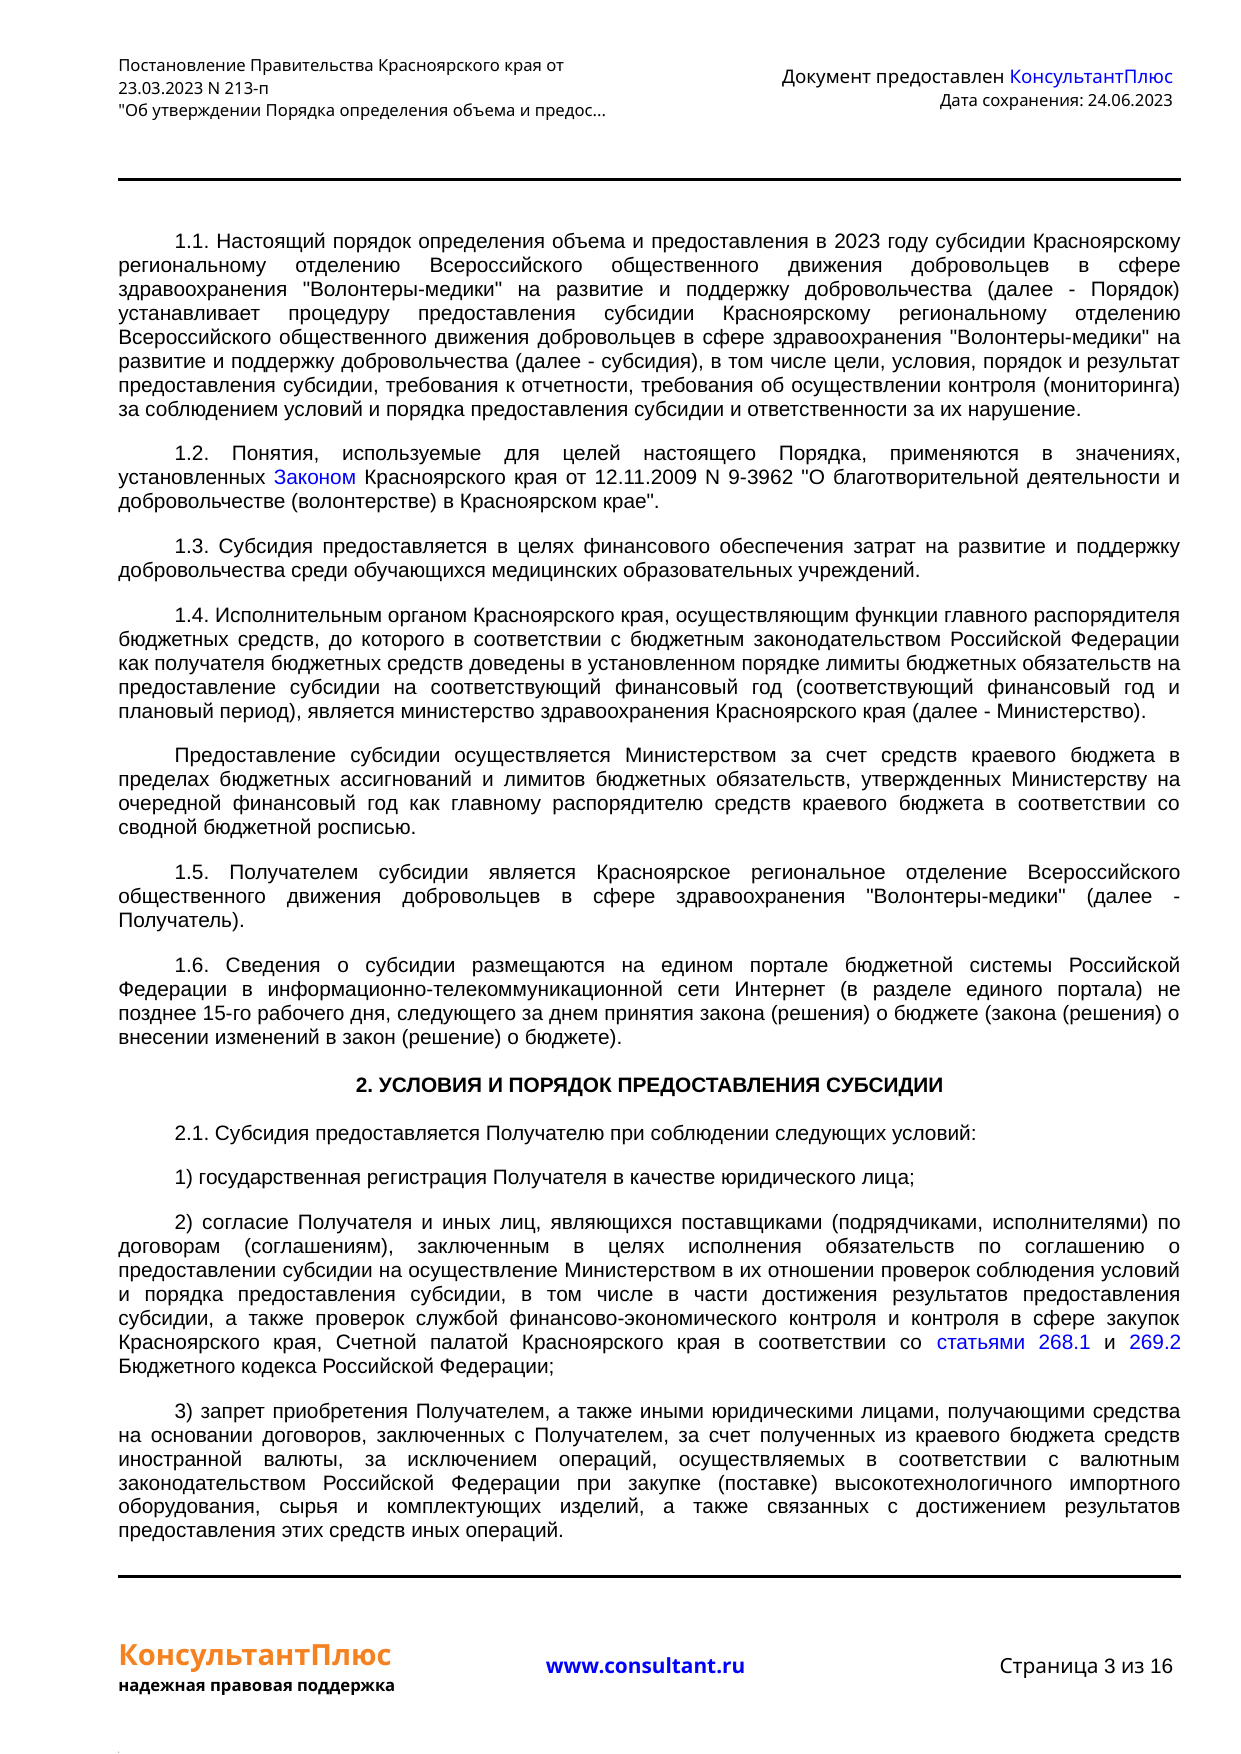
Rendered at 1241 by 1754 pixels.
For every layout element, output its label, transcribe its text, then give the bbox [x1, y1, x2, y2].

text 1.1. Настоящий порядок определения объема и предоставления в 2023 году субсидии Красноярскому региональному отделению Всероссийского общественного движения добровольцев в сфере здравоохранения "Волонтеры-медики" на развитие и поддержку добровольчества (далее - Порядок) устанавливает процедуру предоставления субсидии Красноярскому региональному отделению Всероссийского общественного движения добровольцев в сфере здравоохранения "Волонтеры-медики" на развитие и поддержку добровольчества (далее - субсидия), в том числе цели, условия, порядок и результат предоставления субсидии, требования к отчетности, требования об осуществлении контроля (мониторинга) за соблюдением условий и порядка предоставления субсидии и ответственности за их нарушение. [118, 229, 1181, 420]
text 1.4. Исполнительным органом Красноярского края, осуществляющим функции главного распорядителя бюджетных средств, до которого в соответствии с бюджетным законодательством Российской Федерации как получателя бюджетных средств доведены в установленном порядке лимиты бюджетных обязательств на предоставление субсидии на соответствующий финансовый год (соответствующий финансовый год и плановый период), является министерство здравоохранения Красноярского края (далее - Министерство). [118, 603, 1181, 722]
text 2) согласие Получателя и иных лиц, являющихся поставщиками (подрядчиками, исполнителями) по договорам (соглашениям), заключенным в целях исполнения обязательств по соглашению о предоставлении субсидии на осуществление Министерством в их отношении проверок соблюдения условий и порядка предоставления субсидии, в том числе в части достижения результатов предоставления субсидии, а также проверок службой финансово-экономического контроля и контроля в сфере закупок Красноярского края, Счетной палатой Красноярского края в соответствии со статьями 268.1 и 269.2 Бюджетного кодекса Российской Федерации; [118, 1210, 1181, 1378]
text Предоставление субсидии осуществляется Министерством за счет средств краевого бюджета в пределах бюджетных ассигнований и лимитов бюджетных обязательств, утвержденных Министерству на очередной финансовый год как главному распорядителю средств краевого бюджета в соответствии со сводной бюджетной росписью. [118, 743, 1181, 839]
text 1.2. Понятия, используемые для целей настоящего Порядка, применяются в значениях, установленных Законом Красноярского края от 12.11.2009 N 9-3962 "О благотворительной деятельности и добровольчестве (волонтерстве) в Красноярском крае". [118, 441, 1181, 513]
text 1.6. Сведения о субсидии размещаются на едином портале бюджетной системы Российской Федерации в информационно-телекоммуникационной сети Интернет (в разделе единого портала) не позднее 15-го рабочего дня, следующего за днем принятия закона (решения) о бюджете (закона (решения) о внесении изменений в закон (решение) о бюджете). [118, 953, 1181, 1048]
text 1) государственная регистрация Получателя в качестве юридического лица; [118, 1165, 1181, 1189]
text 2.1. Субсидия предоставляется Получателю при соблюдении следующих условий: [118, 1120, 1181, 1144]
text 3) запрет приобретения Получателем, а также иными юридическими лицами, получающими средства на основании договоров, заключенных с Получателем, за счет полученных из краевого бюджета средств иностранной валюты, за исключением операций, осуществляемых в соответствии с валютным законодательством Российской Федерации при закупке (поставке) высокотехнологичного импортного оборудования, сырья и комплектующих изделий, а также связанных с достижением результатов предоставления этих средств иных операций. [118, 1398, 1181, 1542]
text 1.3. Субсидия предоставляется в целях финансового обеспечения затрат на развитие и поддержку добровольчества среди обучающихся медицинских образовательных учреждений. [118, 534, 1181, 582]
text 1.5. Получателем субсидии является Красноярское региональное отделение Всероссийского общественного движения добровольцев в сфере здравоохранения "Волонтеры-медики" (далее - Получатель). [118, 860, 1181, 932]
title 2. УСЛОВИЯ И ПОРЯДОК ПРЕДОСТАВЛЕНИЯ СУБСИДИИ [118, 1072, 1181, 1096]
